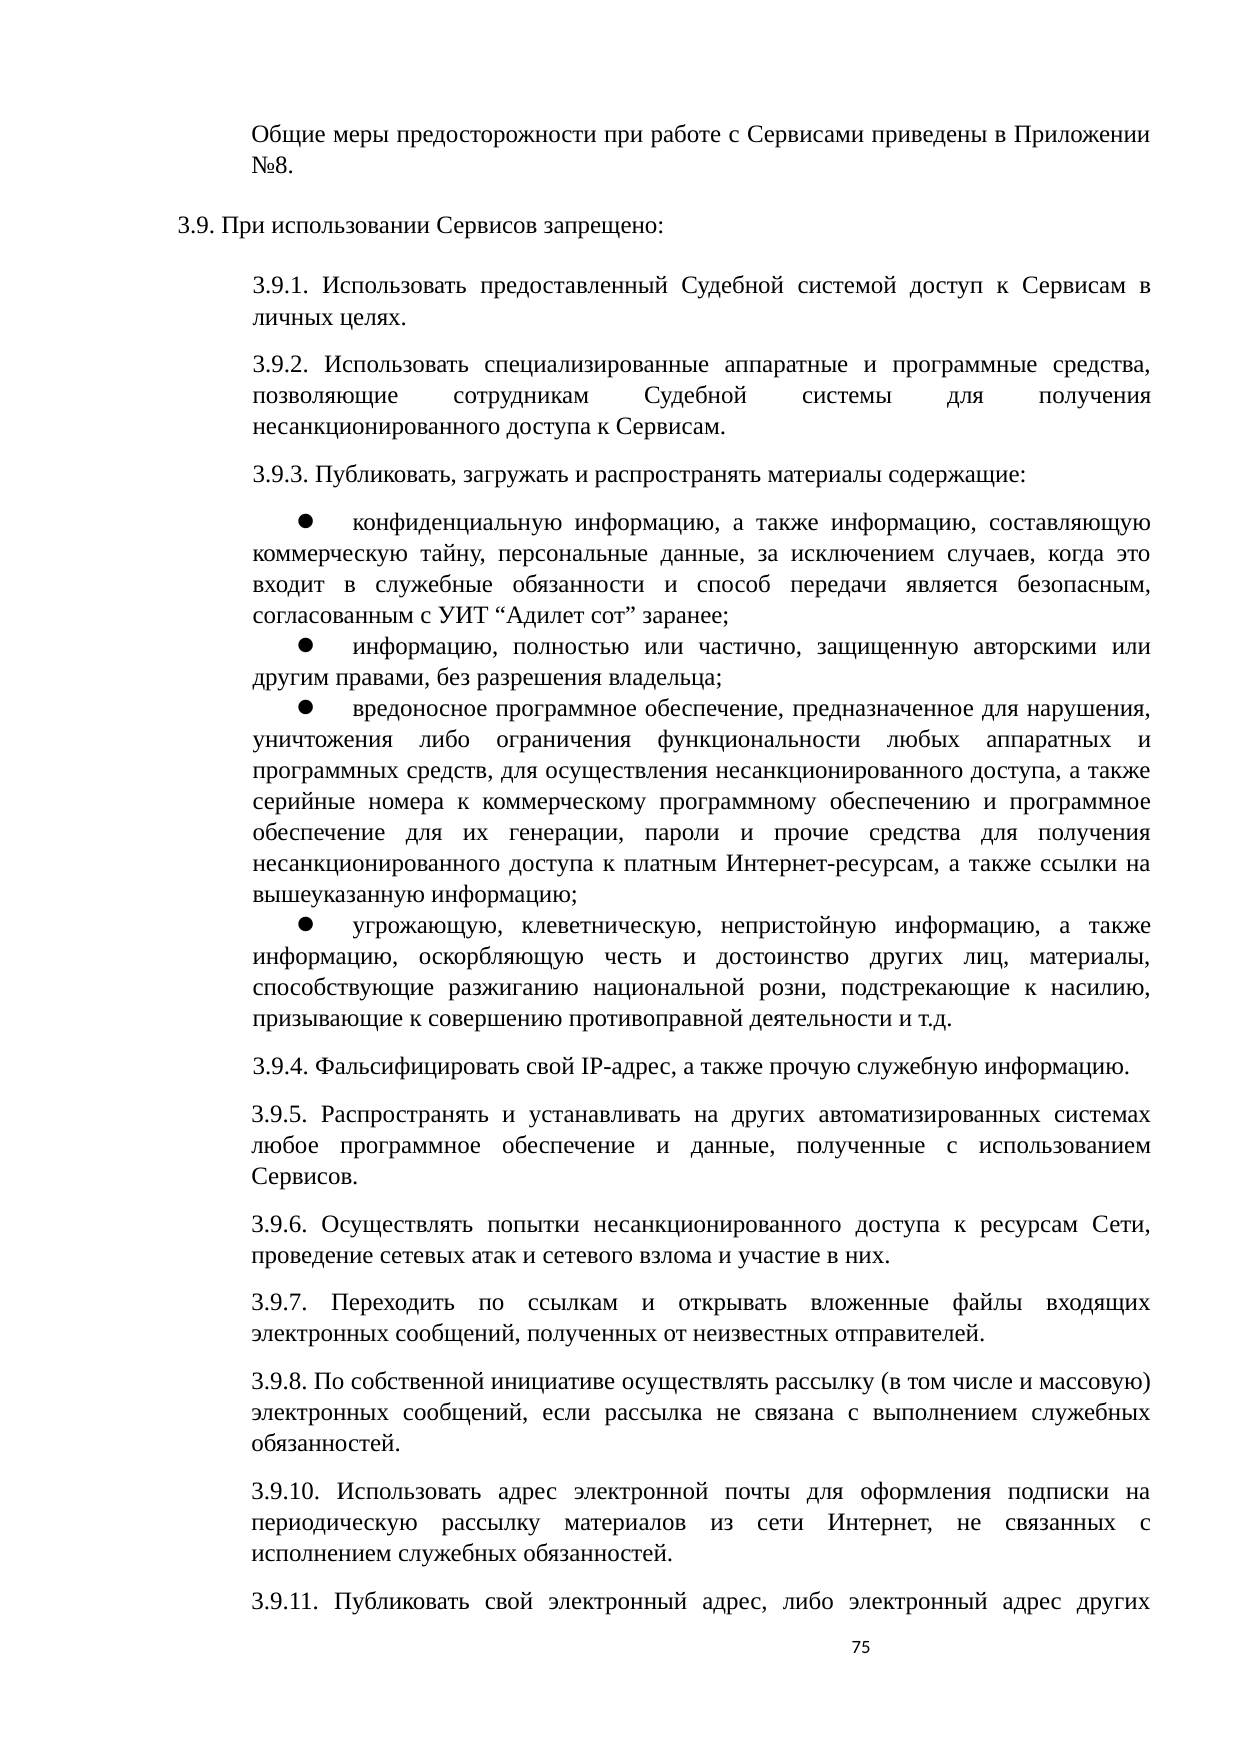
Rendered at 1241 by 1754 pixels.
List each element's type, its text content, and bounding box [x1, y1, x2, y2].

list информацию, полностью или частично, защищенную авторскими или другим правами, без разрешения владельца; [252, 679, 1152, 738]
list конфиденциальную информацию, а также информацию, составляющую коммерческую тайну, персональные данные, за исключением случаев, когда это входит в служебные обязанности и способ передачи является безопасным, согласованным с УИТ “Адилет сот” заранее; [252, 554, 1152, 676]
text 3.9.3. Публиковать, загружать и распространять материалы содержащие: [252, 507, 1152, 536]
list угрожающую, клеветническую, непристойную информацию, а также информацию, оскорбляющую честь и достоинство других лиц, материалы, способствующие разжиганию национальной розни, подстрекающие к насилию, призывающие к совершению противоправной деятельности и т.д. [252, 958, 1152, 1080]
text 3.9.6. Осуществлять попытки несанкционированного доступа к ресурсам Сети, проведение сетевых атак и сетевого взлома и участие в них. [251, 1256, 1152, 1316]
list вредоносное программное обеспечение, предназначенное для нарушения, уничтожения либо ограничения функциональности любых аппаратных и программных средств, для осуществления несанкционированного доступа, а также серийные номера к коммерческому программному обеспечению и программное обеспечение для их генерации, пароли и прочие средства для получения несанкционированного доступа к платным Интернет-ресурсам, а также ссылки на вышеуказанную информацию; [252, 741, 1152, 956]
text 3.9.8. По собственной инициативе осуществлять рассылку (в том числе и массовую) электронных сообщений, если рассылка не связана с выполнением служебных обязанностей. [251, 1414, 1152, 1505]
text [251, 119, 1152, 148]
text 3.9.4. Фальсифицировать свой IP-адрес, а также прочую служебную информацию. [252, 1099, 1152, 1128]
text 3.9.2. Использовать специализированные аппаратные и программные средства, позволяющие сотрудникам Судебной системы для получения несанкционированного доступа к Сервисам. [252, 397, 1152, 488]
text 3.9.1. Использовать предоставленный Судебной системой доступ к Сервисам в личных целях. [252, 318, 1152, 378]
text Общие меры предосторожности при работе с Сервисами приведены в Приложении №8. [251, 167, 1152, 227]
text 3.9.10. Использовать адрес электронной почты для оформления подписки на периодическую рассылку материалов из сети Интернет, не связанных с исполнением служебных обязанностей. [251, 1524, 1152, 1614]
text 3.9.5. Распространять и устанавливать на других автоматизированных системах любое программное обеспечение и данные, полученные с использованием Сервисов. [251, 1147, 1152, 1237]
text 3.9.7. Переходить по ссылкам и открывать вложенные файлы входящих электронных сообщений, полученных от неизвестных отправителей. [251, 1335, 1152, 1395]
text 3.9. При использовании Сервисов запрещено: [177, 258, 1152, 287]
